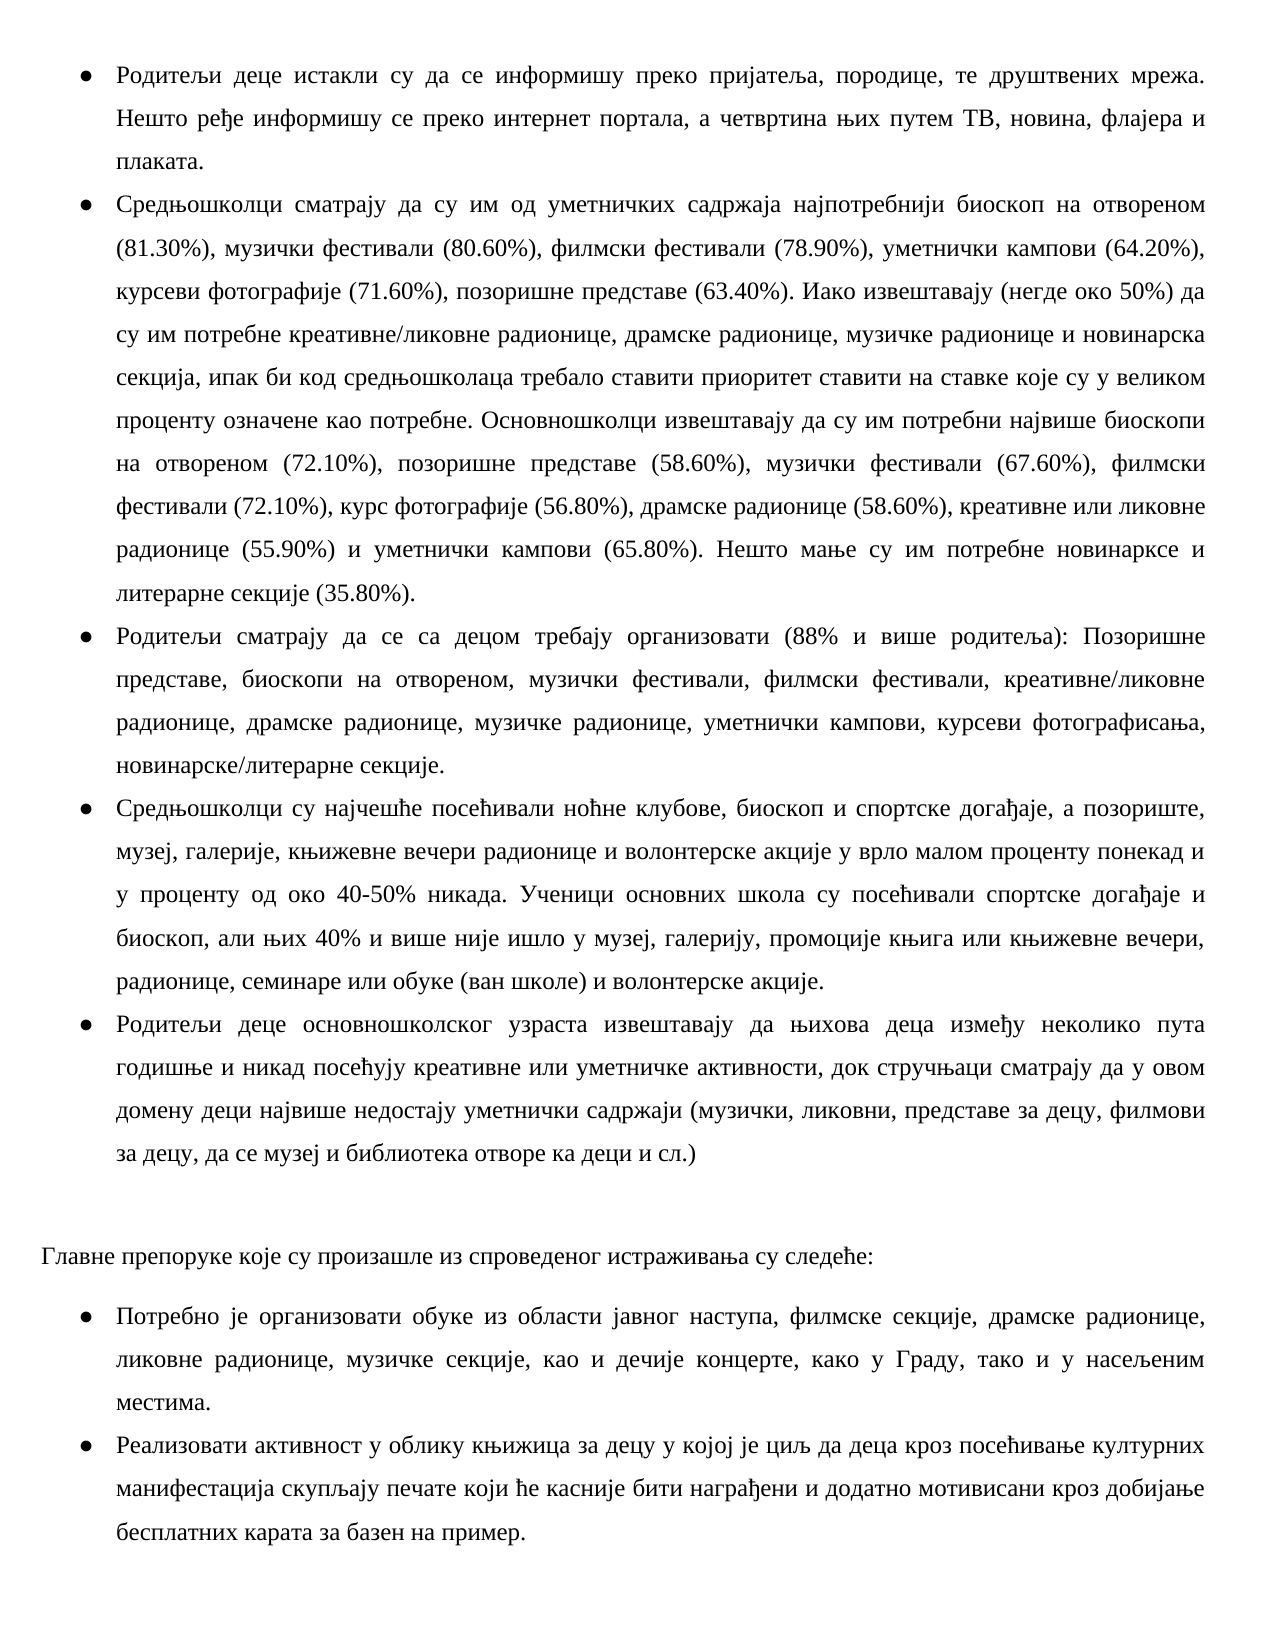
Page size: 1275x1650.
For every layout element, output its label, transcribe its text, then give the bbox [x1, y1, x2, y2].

list Реализовати активност у облику књижица за децу у којој је циљ да деца кроз посећивање културних манифестација скупљају печате који ће касније бити награђени и додатно мотивисани кроз добијање бесплатних карата за базен на пример. [78, 1430, 1206, 1545]
list Потребно је организовати обуке из области јавног наступа, филмске секције, драмске радионице, ликовне радионице, музичке секције, као и дечије концерте, како у Граду, тако и у насељеним местима. [78, 1301, 1206, 1416]
list Родитељи сматрају да се са децом требају организовати (88% и више родитеља): Позоришне представе, биоскопи на отвореном, музички фестивали, филмски фестивали, креативне/ликовне радионице, драмске радионице, музичке радионице, уметнички кампови, курсеви фотографисања, новинарске/литерарне секције. [78, 621, 1206, 779]
text Главне препоруке које су произашле из спроведеног истраживања су следеће: [41, 1241, 1206, 1270]
list Средњошколци сматрају да су им од уметничких садржаја најпотребнији биоскоп на отвореном (81.30%), музички фестивали (80.60%), филмски фестивали (78.90%), уметнички кампови (64.20%), курсеви фотографије (71.60%), позоришне представе (63.40%). Иако извештавају (негде око 50%) да су им потребне креативне/ликовне радионице, драмске радионице, музичке радионице и новинарска секција, ипак би код средњошколаца требало ставити приоритет ставити на ставке које су у великом проценту означене као потребне. Основношколци извештавају да су им потребни највише биоскопи на отвореном (72.10%), позоришне представе (58.60%), музички фестивали (67.60%), филмски фестивали (72.10%), курс фотографије (56.80%), драмске радионице (58.60%), креативне или ликовне радионице (55.90%) и уметнички кампови (65.80%). Нешто мање су им потребне новинарксе и литерарне секције (35.80%). [78, 189, 1206, 606]
list Родитељи деце истакли су да се информишу преко пријатеља, породице, те друштвених мрежа. Нешто ређе информишу се преко интернет портала, а четвртина њих путем ТВ, новина, флајера и плаката. [78, 60, 1206, 175]
list Родитељи деце основношколског узраста извештавају да њихова деца између неколико пута годишње и никад посећују креативне или уметничке активности, док стручњаци сматрају да у овом домену деци највише недостају уметнички садржаји (музички, ликовни, представе за децу, филмови за децу, да се музеј и библиотека отворе ка деци и сл.) [78, 1009, 1206, 1167]
list Средњошколци су најчешће посећивали ноћне клубове, биоскоп и спортске догађаје, а позориште, музеј, галерије, књижевне вечери радионице и волонтерске акције у врло малом проценту понекад и у проценту од око 40-50% никада. Ученици основних школа су посећивали спортске догађаје и биоскоп, али њих 40% и више није ишло у музеј, галерију, промоције књига или књижевне вечери, радионице, семинаре или обуке (ван школе) и волонтерске акције. [78, 793, 1206, 994]
